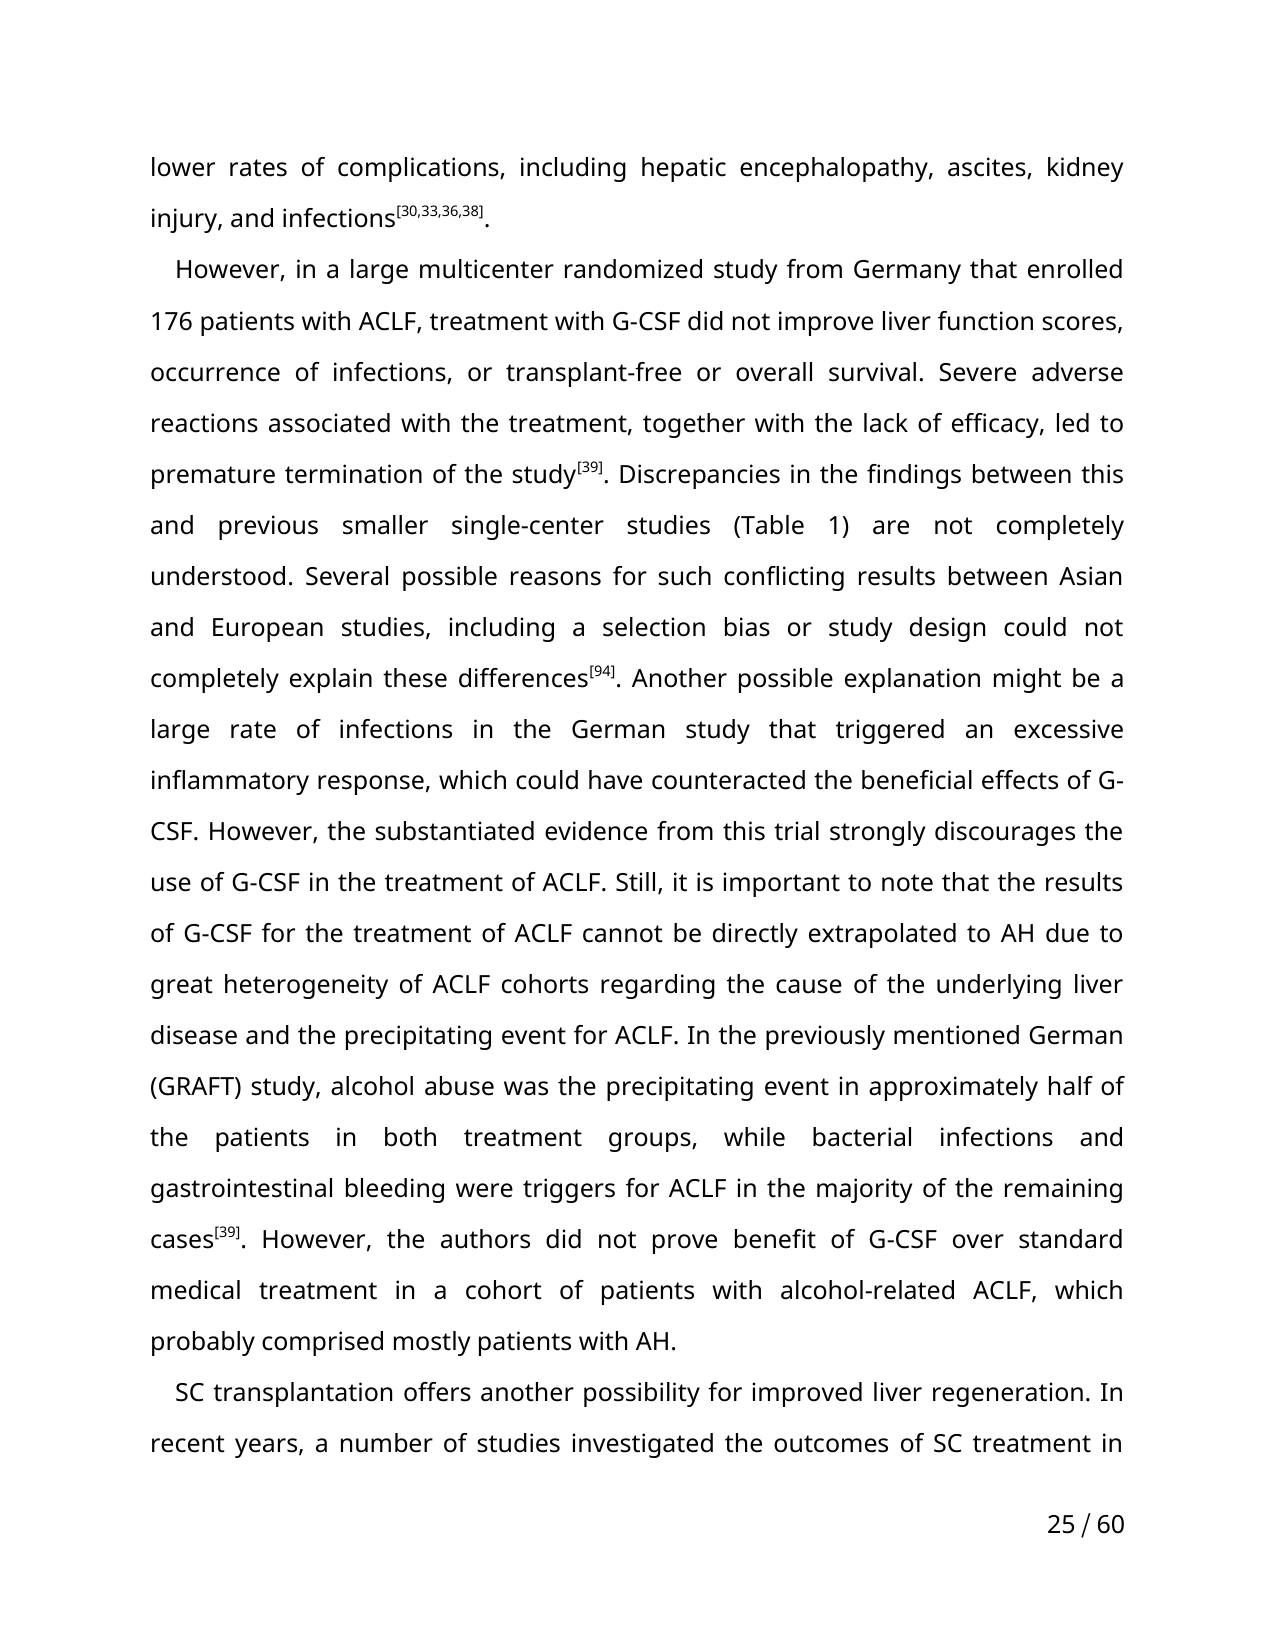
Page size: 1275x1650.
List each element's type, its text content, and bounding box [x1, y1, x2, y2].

text However, in a large multicenter randomized study from Germany that enrolled 176 patients with ACLF, treatment with G-CSF did not improve liver function scores, occurrence of infections, or transplant-free or overall survival. Severe adverse reactions associated with the treatment, together with the lack of efficacy, led to premature termination of the study[39]. Discrepancies in the findings between this and previous smaller single-center studies (Table 1) are not completely understood. Several possible reasons for such conflicting results between Asian and European studies, including a selection bias or study design could not completely explain these differences[94]. Another possible explanation might be a large rate of infections in the German study that triggered an excessive inflammatory response, which could have counteracted the beneficial effects of G-CSF. However, the substantiated evidence from this trial strongly discourages the use of G-CSF in the treatment of ACLF. Still, it is important to note that the results of G-CSF for the treatment of ACLF cannot be directly extrapolated to AH due to great heterogeneity of ACLF cohorts regarding the cause of the underlying liver disease and the precipitating event for ACLF. In the previously mentioned German (GRAFT) study, alcohol abuse was the precipitating event in approximately half of the patients in both treatment groups, while bacterial infections and gastrointestinal bleeding were triggers for ACLF in the majority of the remaining cases[39]. However, the authors did not prove benefit of G-CSF over standard medical treatment in a cohort of patients with alcohol-related ACLF, which probably comprised mostly patients with AH. [150, 252, 1125, 1358]
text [150, 1375, 1125, 1460]
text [150, 150, 1125, 235]
